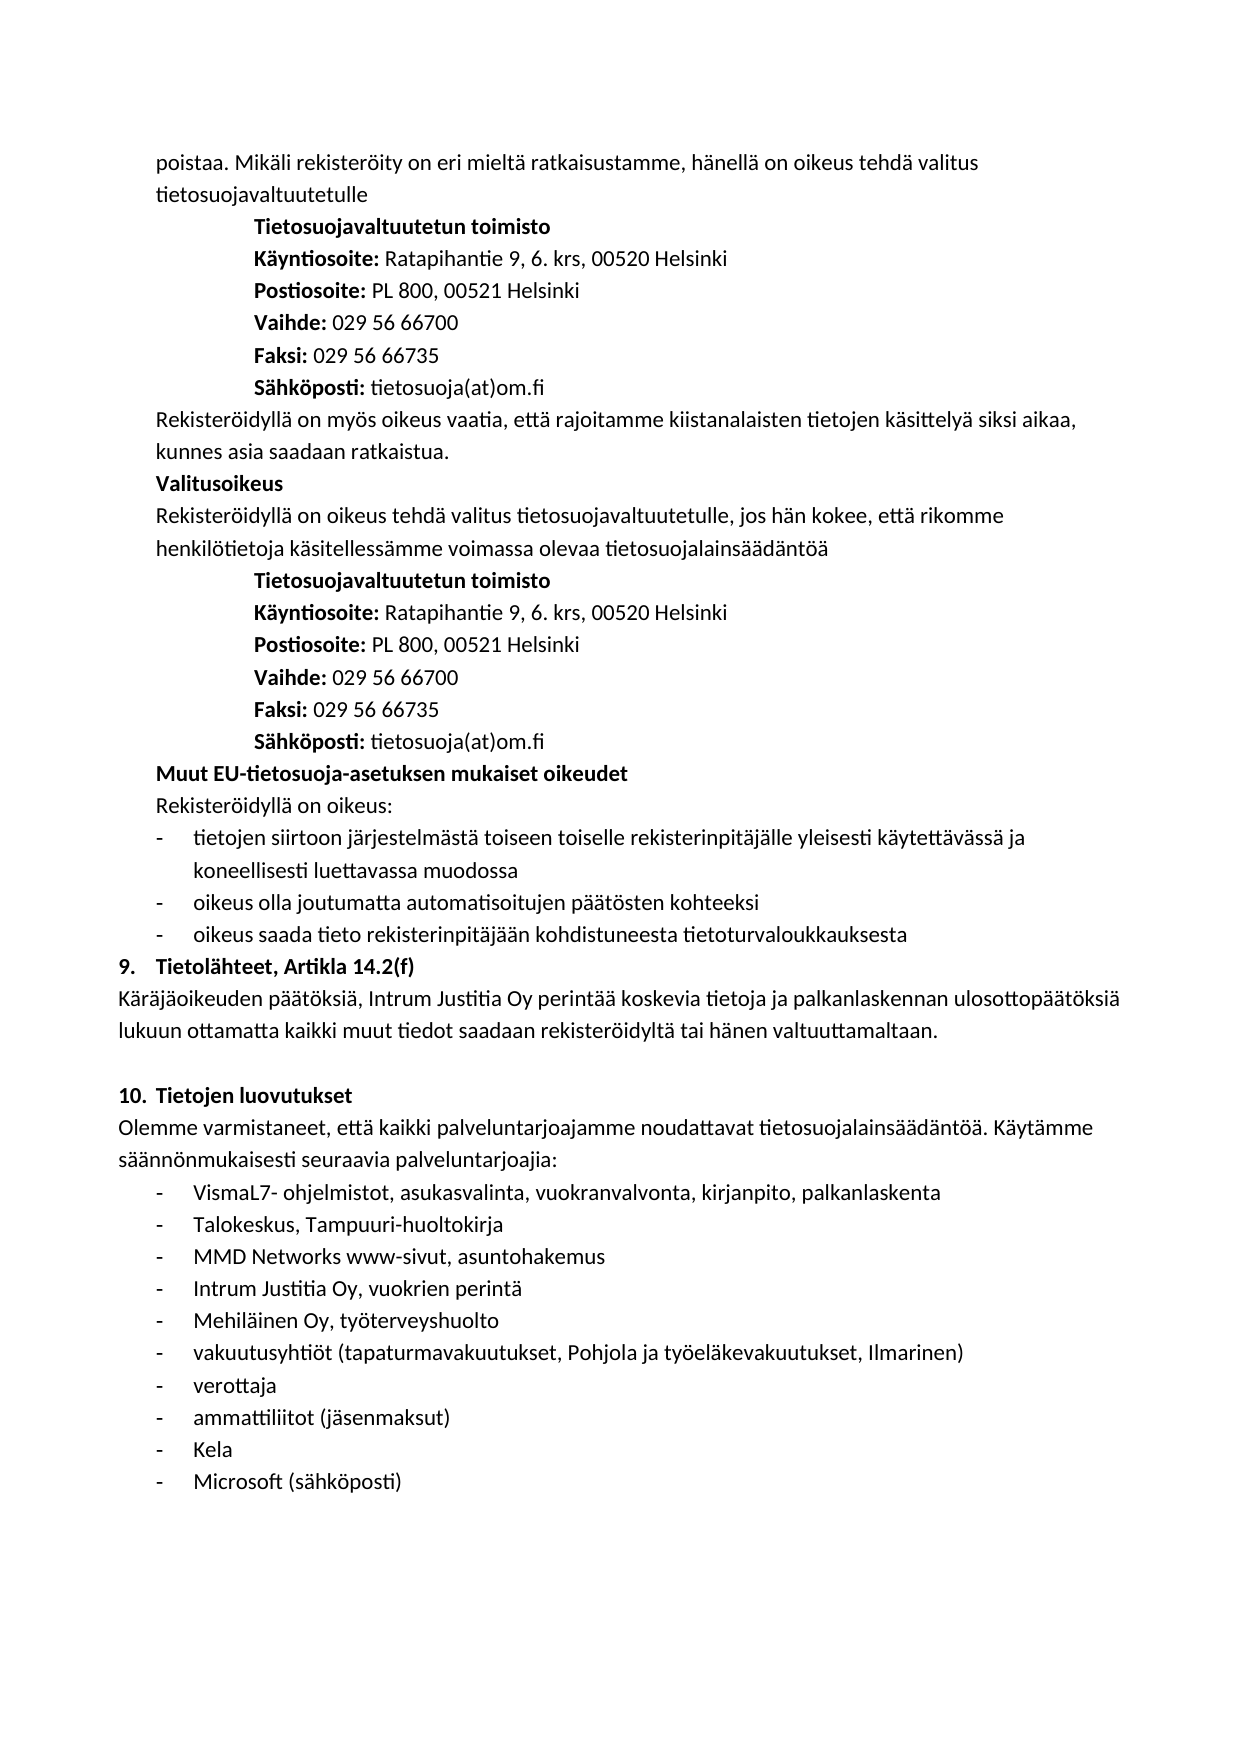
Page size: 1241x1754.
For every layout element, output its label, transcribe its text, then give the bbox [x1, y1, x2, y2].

list Tietosuojavaltuutetun toimisto [156, 212, 1122, 240]
list Käyntiosoite: Ratapihantie 9, 6. krs, 00520 Helsinki [156, 598, 1122, 626]
list Vaihde: 029 56 66700 [156, 663, 1122, 691]
list Faksi: 029 56 66735 [156, 341, 1122, 369]
list Faksi: 029 56 66735 [156, 695, 1122, 723]
list Rekisteröidyllä on oikeus tehdä valitus tietosuojavaltuutetulle, jos hän kokee, että rikomme henkilötietoja käsitellessämme voimassa olevaa tietosuojalainsäädäntöä [156, 502, 1122, 562]
list Sähköposti: tietosuoja(at)om.fi [156, 727, 1122, 755]
list Tietolähteet, Artikla 14.2(f) [118, 952, 1122, 980]
list oikeus saada tieto rekisterinpitäjään kohdistuneesta tietoturvaloukkauksesta [156, 920, 1122, 948]
list Vaihde: 029 56 66700 [156, 308, 1122, 337]
list Postiosoite: PL 800, 00521 Helsinki [156, 276, 1122, 304]
text Käräjäoikeuden päätöksiä, Intrum Justitia Oy perintää koskevia tietoja ja palkanlaskennan ulosottopäätöksiä lukuun ottamatta kaikki muut tiedot saadaan rekisteröidyltä tai hänen valtuuttamaltaan. [118, 984, 1122, 1045]
list Muut EU-tietosuoja-asetuksen mukaiset oikeudet [156, 759, 1122, 787]
list Käyntiosoite: Ratapihantie 9, 6. krs, 00520 Helsinki [156, 244, 1122, 272]
list MMD Networks www-sivut, asuntohakemus [156, 1242, 1122, 1270]
list Rekisteröidyllä on myös oikeus vaatia, että rajoitamme kiistanalaisten tietojen käsittelyä siksi aikaa, kunnes asia saadaan ratkaistua. [156, 405, 1122, 465]
list Rekisteröidyllä on oikeus: [156, 791, 1122, 819]
list Tietojen luovutukset [118, 1081, 1122, 1109]
list Mehiläinen Oy, työterveyshuolto [156, 1306, 1122, 1334]
list Kela [156, 1435, 1122, 1463]
list tietojen siirtoon järjestelmästä toiseen toiselle rekisterinpitäjälle yleisesti käytettävässä ja koneellisesti luettavassa muodossa [156, 823, 1122, 884]
list Valitusoikeus [156, 469, 1122, 497]
list Microsoft (sähköposti) [156, 1467, 1122, 1495]
list Talokeskus, Tampuuri-huoltokirja [156, 1210, 1122, 1238]
list oikeus olla joutumatta automatisoitujen päätösten kohteeksi [156, 888, 1122, 916]
list Sähköposti: tietosuoja(at)om.fi [156, 373, 1122, 401]
list vakuutusyhtiöt (tapaturmavakuutukset, Pohjola ja työeläkevakuutukset, Ilmarinen) [156, 1338, 1122, 1367]
list ammattiliitot (jäsenmaksut) [156, 1403, 1122, 1431]
list Intrum Justitia Oy, vuokrien perintä [156, 1274, 1122, 1302]
list Tietosuojavaltuutetun toimisto [156, 566, 1122, 594]
list VismaL7- ohjelmistot, asukasvalinta, vuokranvalvonta, kirjanpito, palkanlaskenta [156, 1178, 1122, 1206]
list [156, 148, 1122, 208]
list Postiosoite: PL 800, 00521 Helsinki [156, 630, 1122, 658]
text Olemme varmistaneet, että kaikki palveluntarjoajamme noudattavat tietosuojalainsäädäntöä. Käytämme säännönmukaisesti seuraavia palveluntarjoajia: [118, 1113, 1122, 1173]
list verottaja [156, 1371, 1122, 1399]
